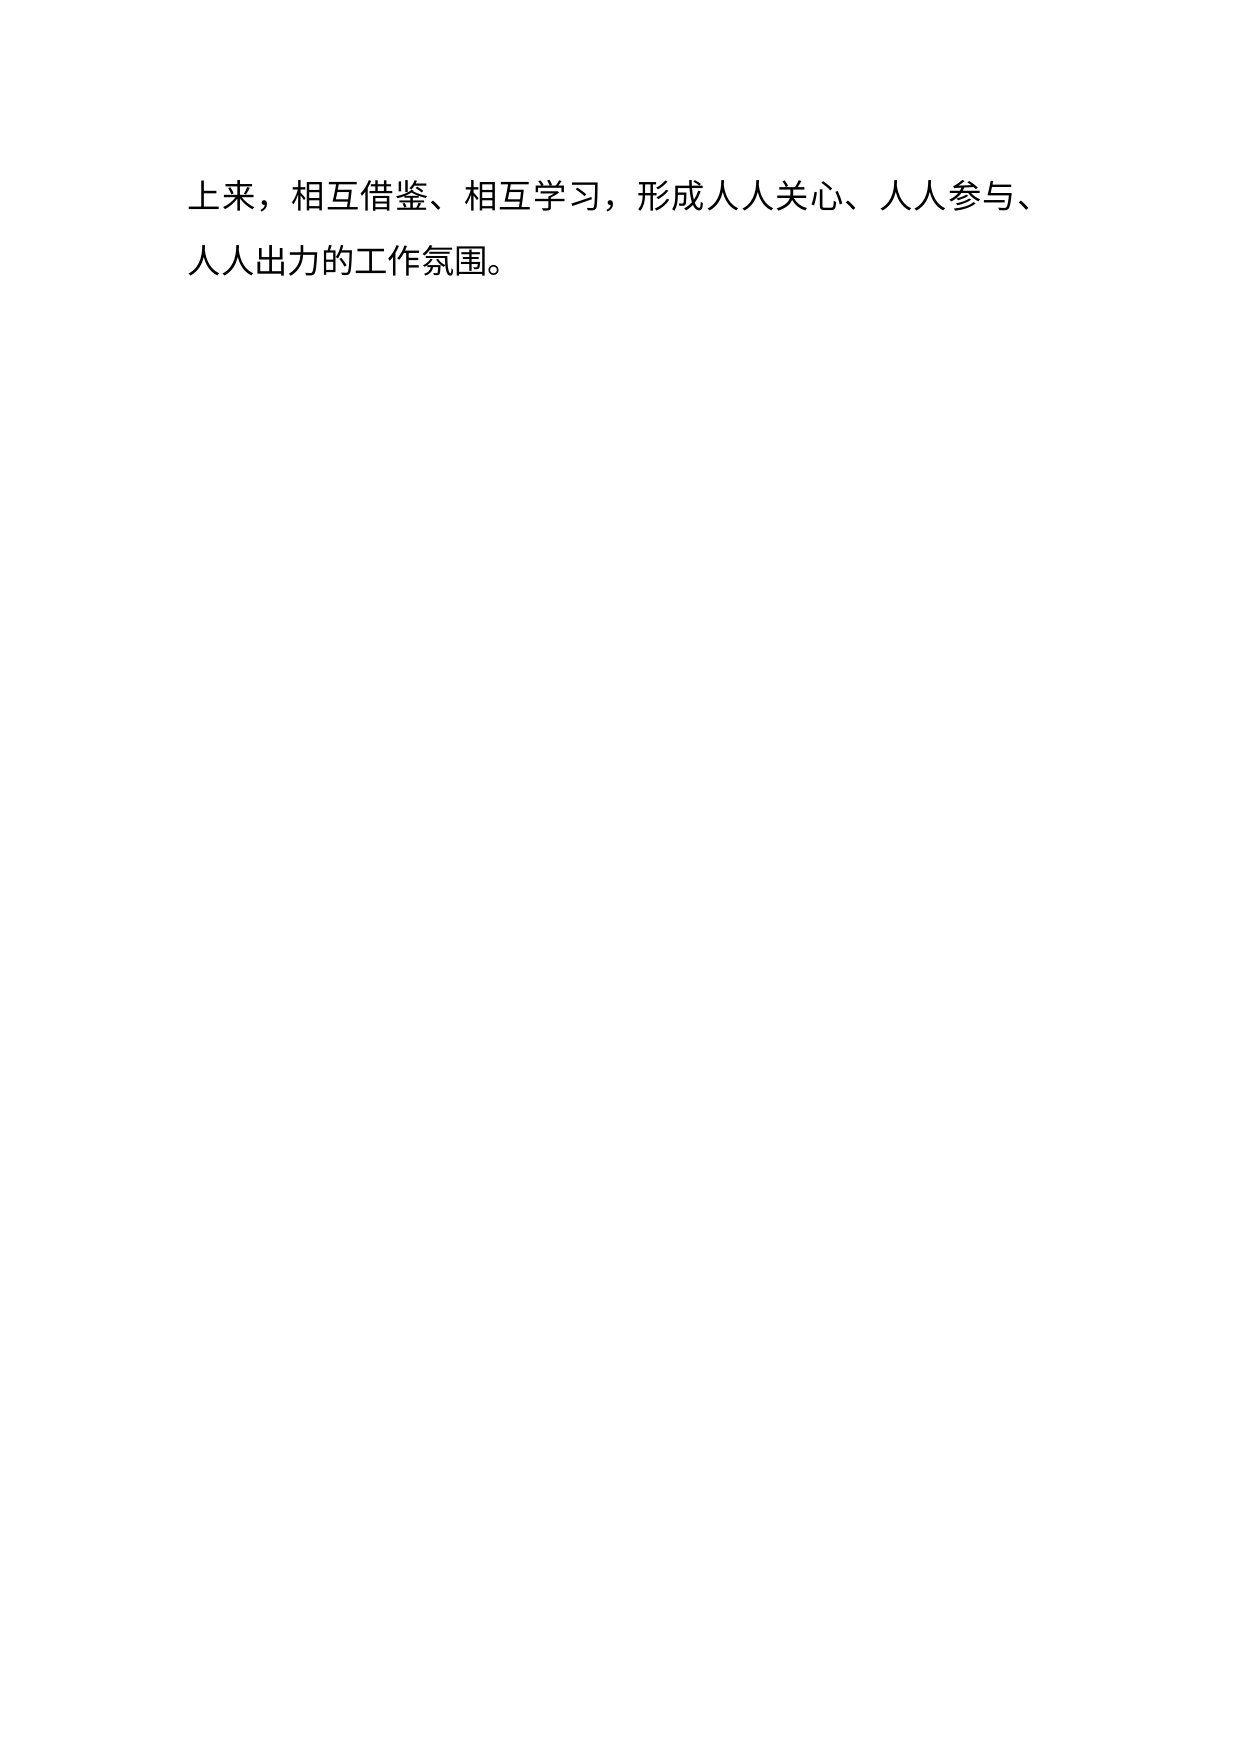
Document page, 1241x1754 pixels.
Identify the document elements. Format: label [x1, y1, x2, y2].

text [187, 162, 1053, 292]
